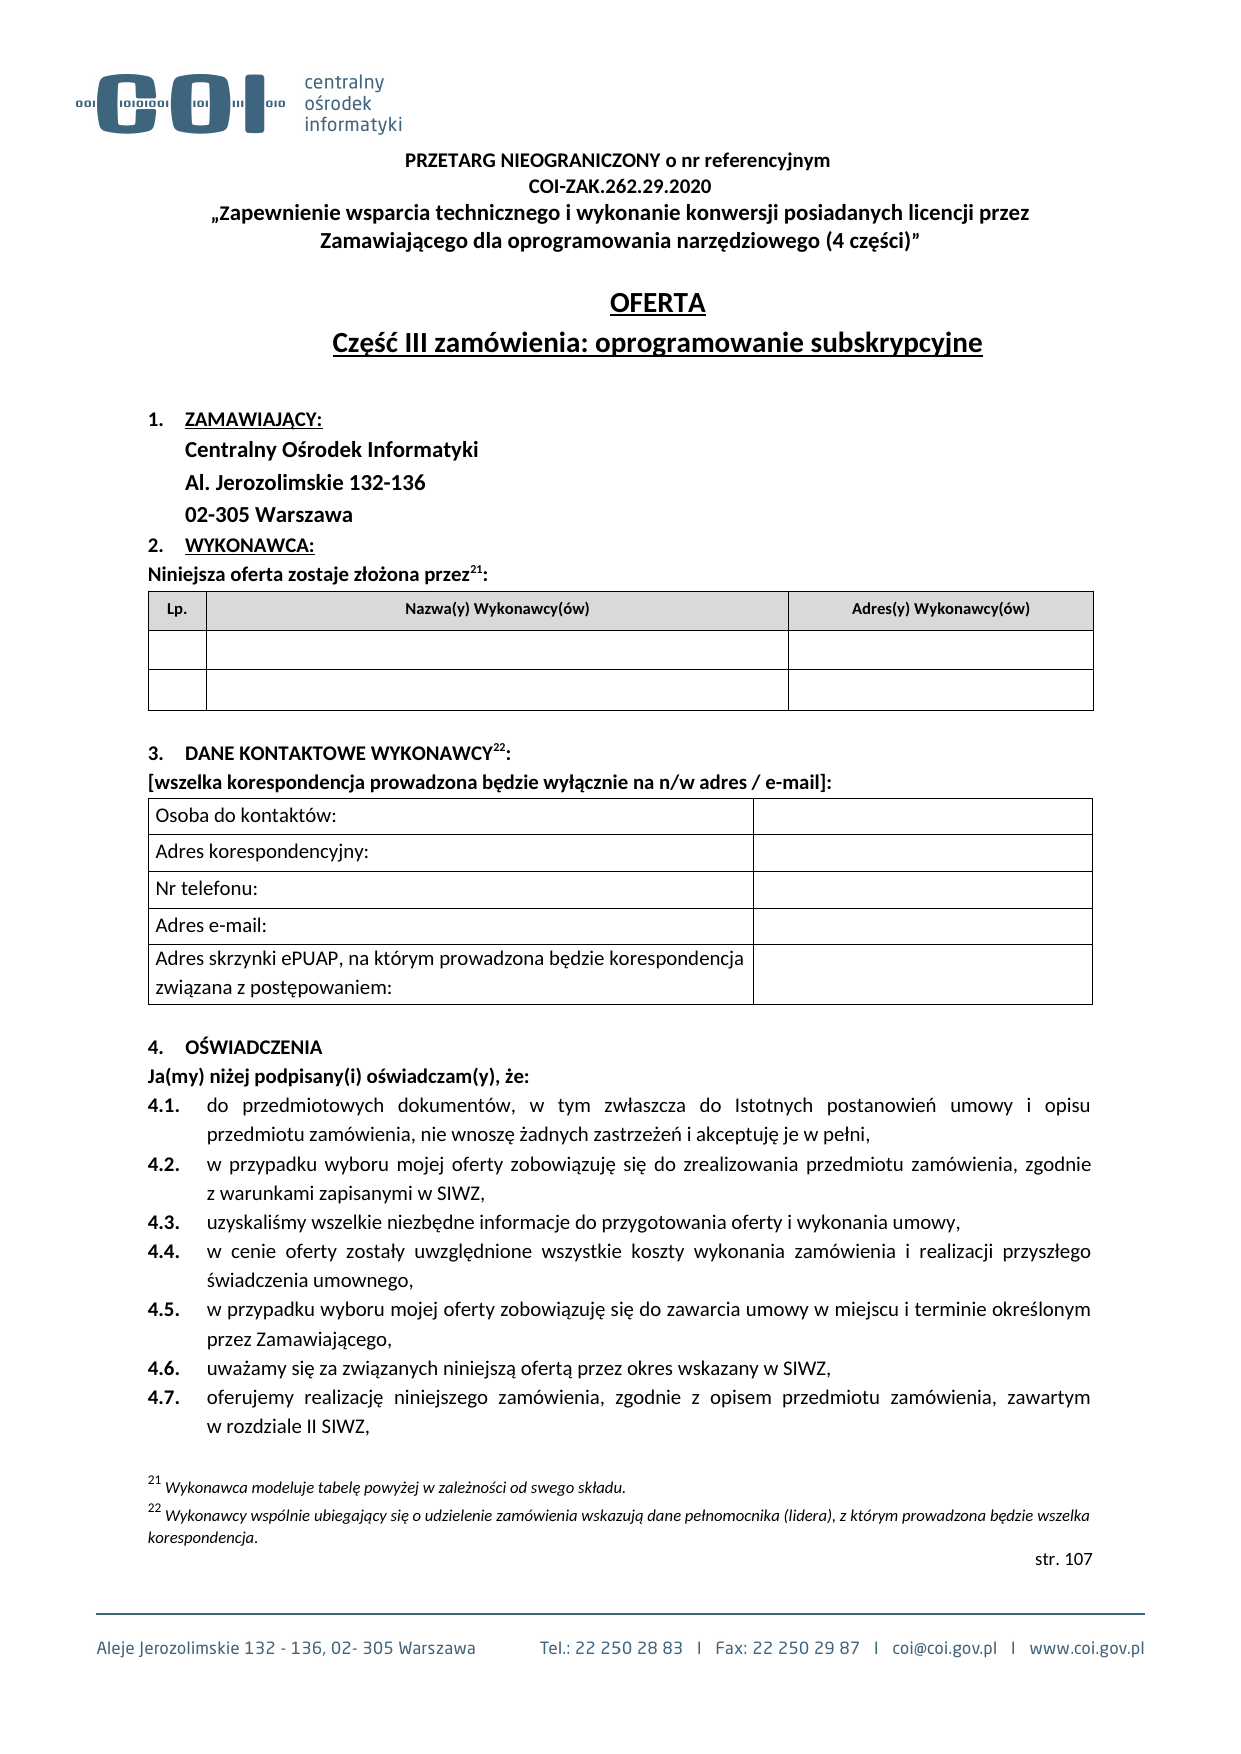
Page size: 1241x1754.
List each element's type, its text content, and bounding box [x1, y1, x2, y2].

list w przypadku wyboru mojej oferty zobowiązuję się do zrealizowania przedmiotu zamówienia, zgodnie z warunkami zapisanymi w SIWZ, [148, 1151, 1093, 1205]
text Al. Jerozolimskie 132-136 [185, 468, 1093, 496]
text [wszelka korespondencja prowadzona będzie wyłącznie na n/w adres / e-mail]: [148, 769, 1093, 794]
text 02-305 Warszawa [185, 500, 1093, 528]
text „Zapewnienie wsparcia technicznego i wykonanie konwersji posiadanych licencji przez Zamawiającego dla oprogramowania narzędziowego (4 części)” [148, 198, 1093, 254]
list oferujemy realizację niniejszego zamówienia, zgodnie z opisem przedmiotu zamówienia, zawartym w rozdziale II SIWZ, [148, 1384, 1093, 1439]
list w przypadku wyboru mojej oferty zobowiązuję się do zawarcia umowy w miejscu i terminie określonym przez Zamawiającego, [148, 1297, 1093, 1351]
table_header Adres(y) Wykonawcy(ów) [789, 592, 1093, 630]
table_cell Adres skrzynki ePUAP, na którym prowadzona będzie korespondencja związana z postępowaniem: [149, 945, 753, 1004]
table_header Lp. [149, 592, 206, 630]
list do przedmiotowych dokumentów, w tym zwłaszcza do Istotnych postanowień umowy i opisu przedmiotu zamówienia, nie wnoszę żadnych zastrzeżeń i akceptuję je w pełni, [148, 1092, 1093, 1147]
table_cell [754, 835, 1092, 871]
table_cell [207, 631, 788, 669]
table_cell [754, 945, 1092, 1004]
table_cell Nr telefonu: [149, 872, 753, 908]
table_cell [149, 631, 206, 669]
table_cell Adres e-mail: [149, 909, 753, 944]
text Niniejsza oferta zostaje złożona przez: [148, 561, 1093, 587]
table_cell [149, 670, 206, 709]
table_cell [789, 670, 1093, 709]
table_cell [754, 909, 1092, 944]
text Centralny Ośrodek Informatyki [185, 436, 1093, 464]
table_cell [789, 631, 1093, 669]
list uważamy się za związanych niniejszą ofertą przez okres wskazany w SIWZ, [148, 1355, 1093, 1380]
list OFERTA [223, 284, 1093, 319]
table_header Nazwa(y) Wykonawcy(ów) [207, 592, 788, 630]
list OŚWIADCZENIA [148, 1034, 1093, 1059]
list WYKONAWCA: [148, 532, 1093, 558]
list ZAMAWIAJĄCY: [148, 406, 1088, 432]
list uzyskaliśmy wszelkie niezbędne informacje do przygotowania oferty i wykonania umowy, [148, 1209, 1093, 1234]
table_cell Adres korespondencyjny: [149, 835, 753, 871]
list w cenie oferty zostały uwzględnione wszystkie koszty wykonania zamówienia i realizacji przyszłego świadczenia umownego, [148, 1238, 1093, 1293]
text PRZETARG NIEOGRANICZONY o nr referencyjnym COI-ZAK.262.29.2020 [148, 148, 1093, 198]
list Część III zamówienia: oprogramowanie subskrypcyjne [223, 324, 1093, 360]
table_cell [207, 670, 788, 709]
table_header Osoba do kontaktów: [149, 799, 753, 834]
table_header [754, 799, 1092, 834]
text Ja(my) niżej podpisany(i) oświadczam(y), że: [148, 1063, 1093, 1089]
list DANE KONTAKTOWE WYKONAWCY: [148, 740, 1093, 765]
table_cell [754, 872, 1092, 908]
picture [0, 6, 1240, 1754]
